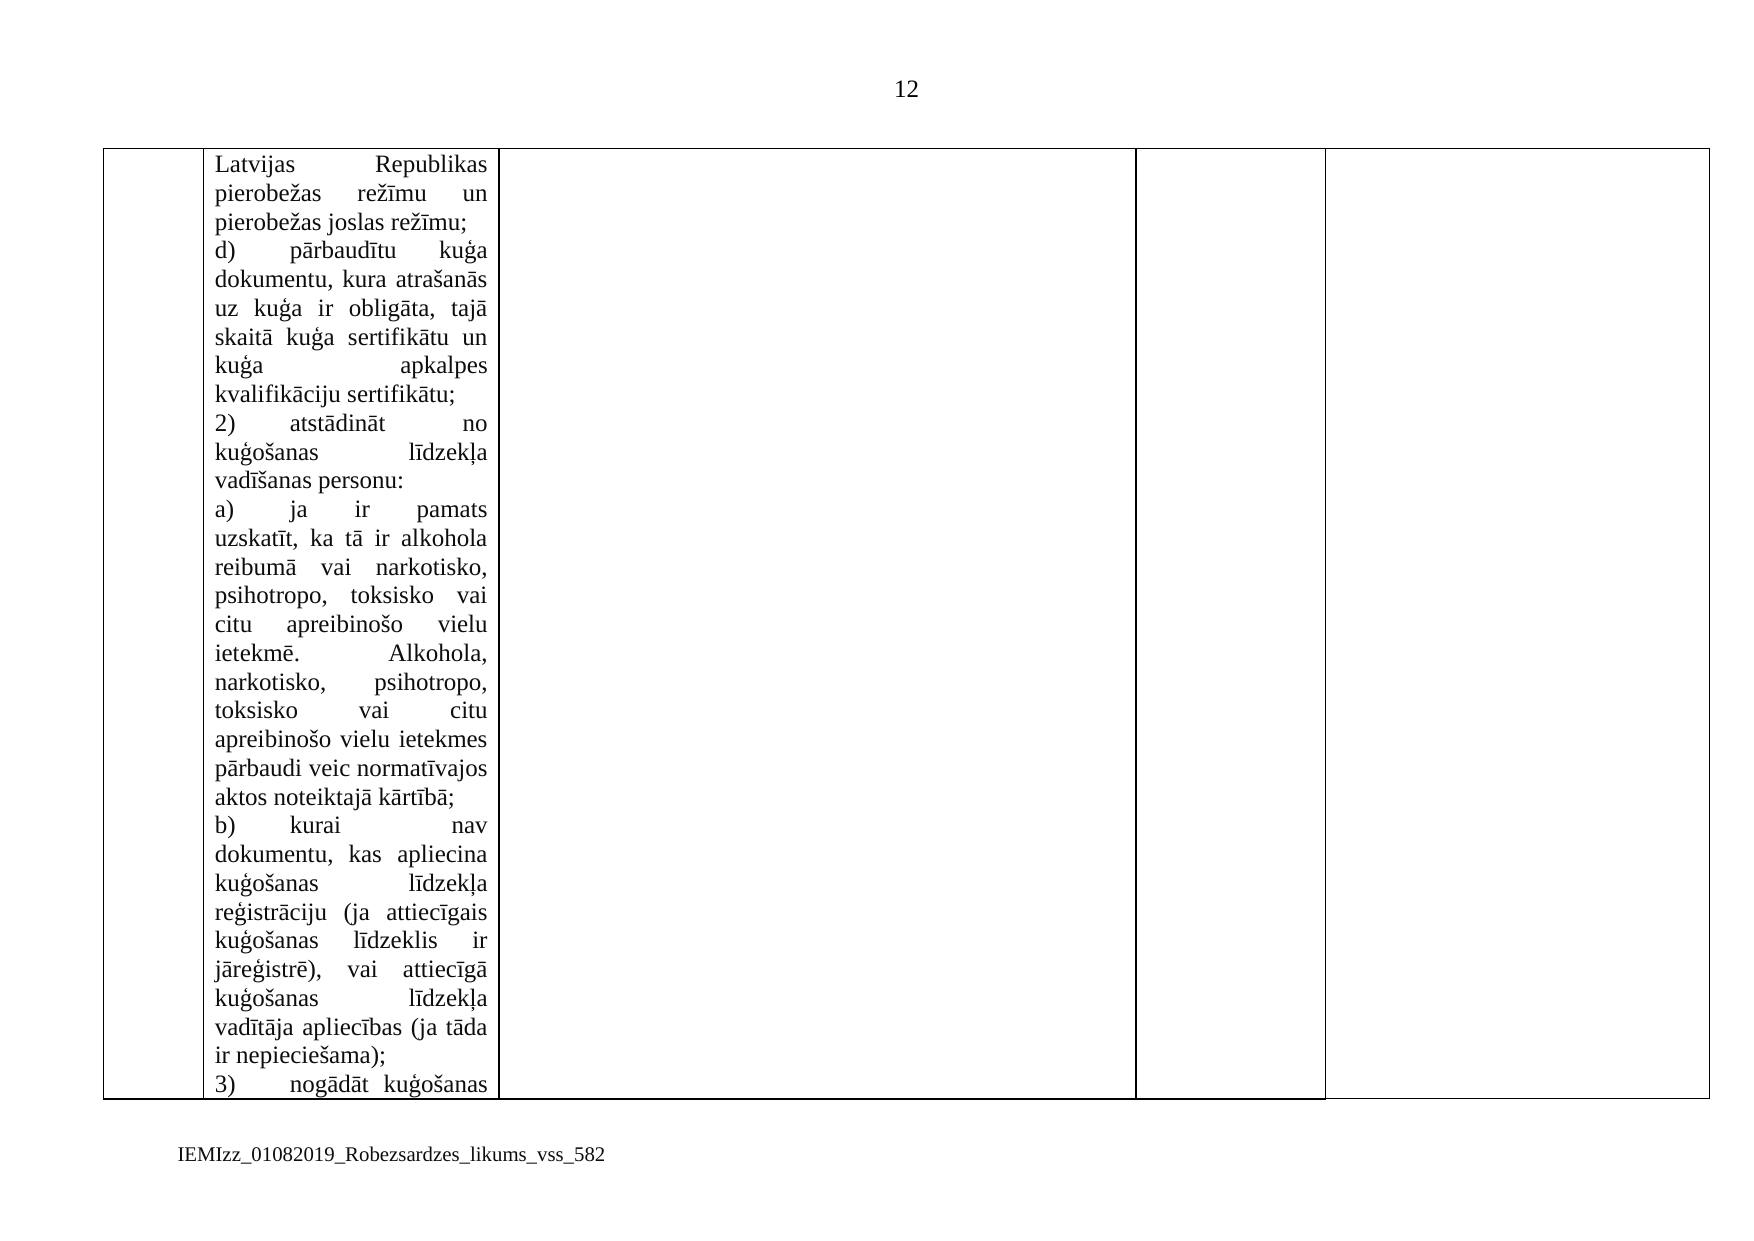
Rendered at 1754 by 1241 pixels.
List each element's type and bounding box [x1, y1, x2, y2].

table_cell [1137, 149, 1325, 1098]
table_cell [204, 149, 498, 1098]
table_cell [104, 149, 203, 1098]
table_cell [1326, 149, 1709, 1098]
table_cell [500, 149, 1135, 1098]
